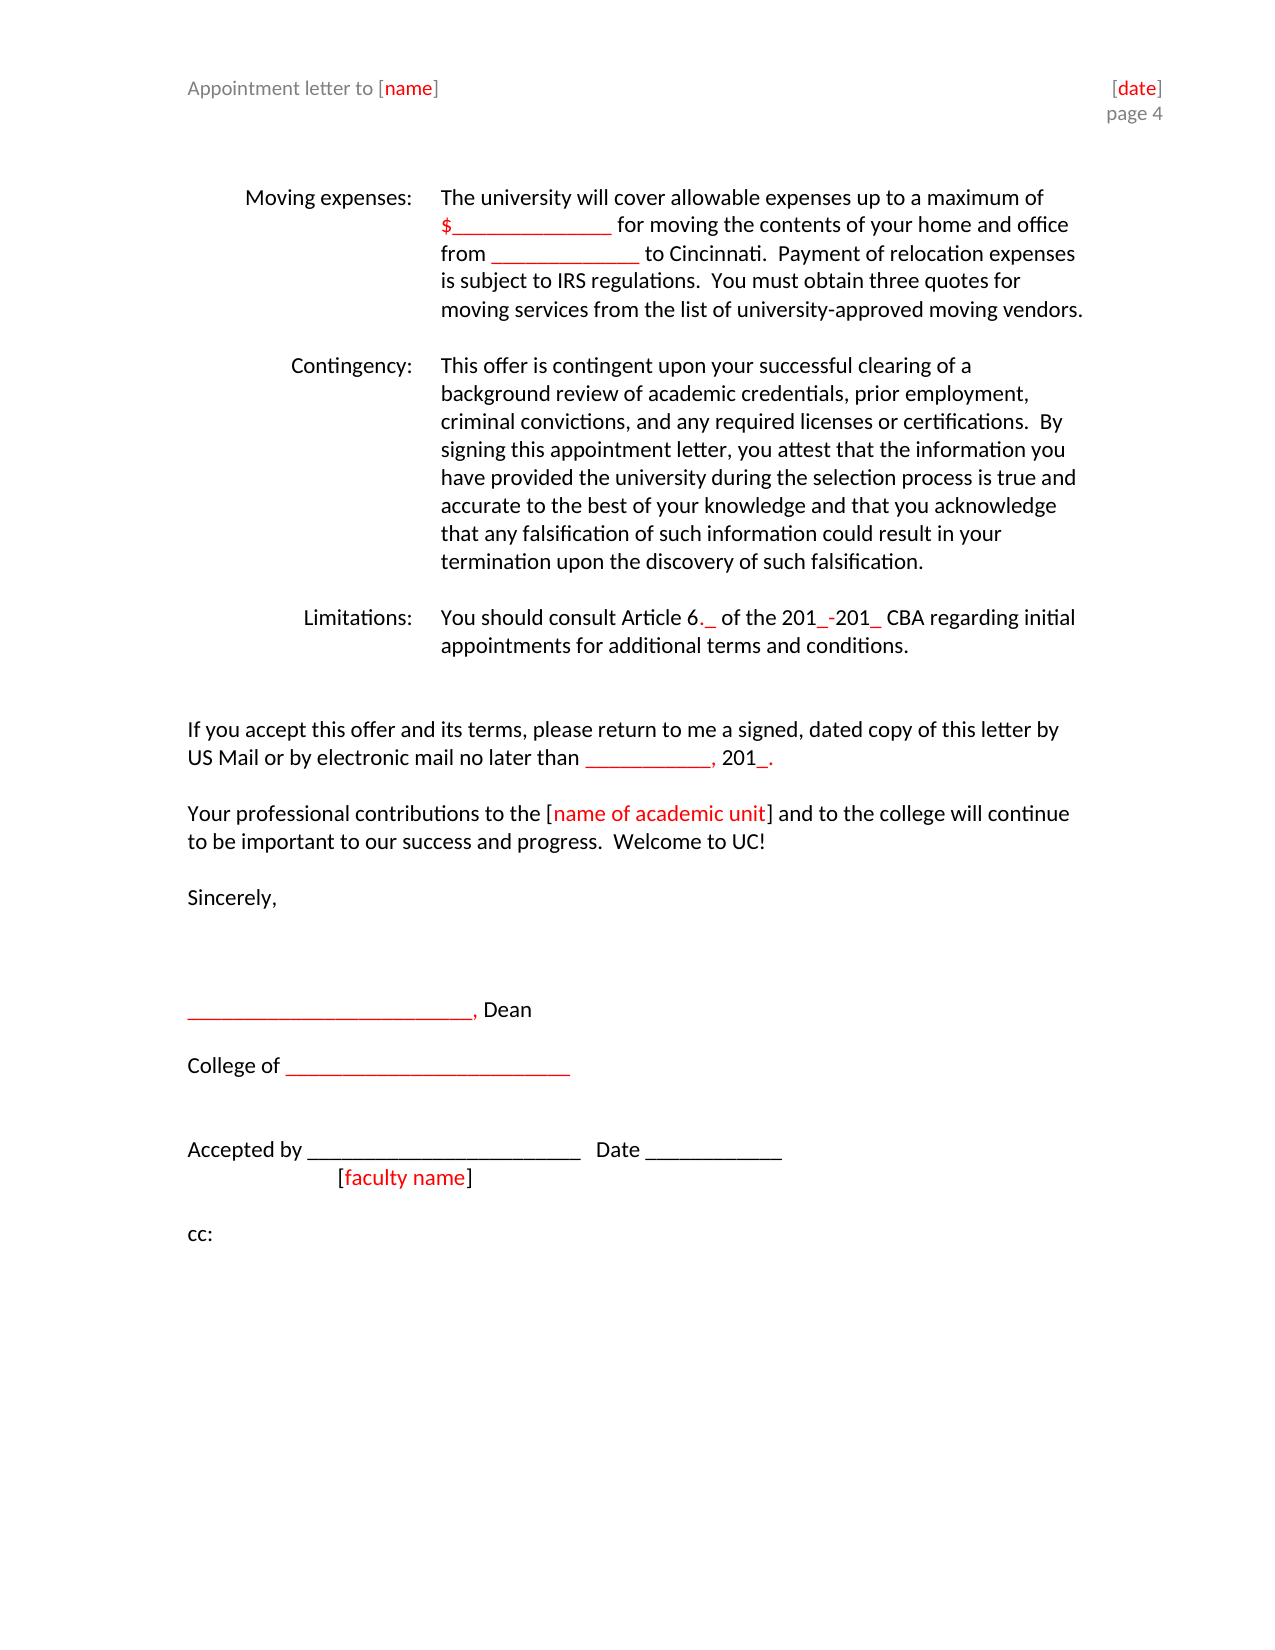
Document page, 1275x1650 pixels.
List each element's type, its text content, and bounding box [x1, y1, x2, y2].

text Accepted by ________________________ Date ____________ [187, 1135, 1087, 1163]
text If you accept this offer and its terms, please return to me a signed, dated copy of this letter by US Mail or by electronic mail no later than ___________, 201_. [187, 715, 1087, 771]
text Your professional contributions to the [name of academic unit] and to the college will continue to be important to our success and progress. Welcome to UC! [187, 799, 1087, 855]
text [faculty name] [187, 1163, 1087, 1191]
text cc: [187, 1219, 1087, 1247]
text College of _________________________ [187, 1051, 1087, 1079]
text Sincerely, [187, 883, 1087, 911]
text _________________________, Dean [187, 995, 1087, 1023]
text Limitations: You should consult Article 6._ of the 201_-201_ CBA regarding initial appointments for additional terms and conditions. [187, 603, 1087, 659]
text Moving expenses: The university will cover allowable expenses up to a maximum of $______________ for moving the contents of your home and office from _____________ to Cincinnati. Payment of relocation expenses is subject to IRS regulations. You must obtain three quotes for moving services from the list of university-approved moving vendors. [187, 183, 1087, 323]
text Contingency: This offer is contingent upon your successful clearing of a background review of academic credentials, prior employment, criminal convictions, and any required licenses or certifications. By signing this appointment letter, you attest that the information you have provided the university during the selection process is true and accurate to the best of your knowledge and that you acknowledge that any falsification of such information could result in your termination upon the discovery of such falsification. [187, 351, 1087, 575]
